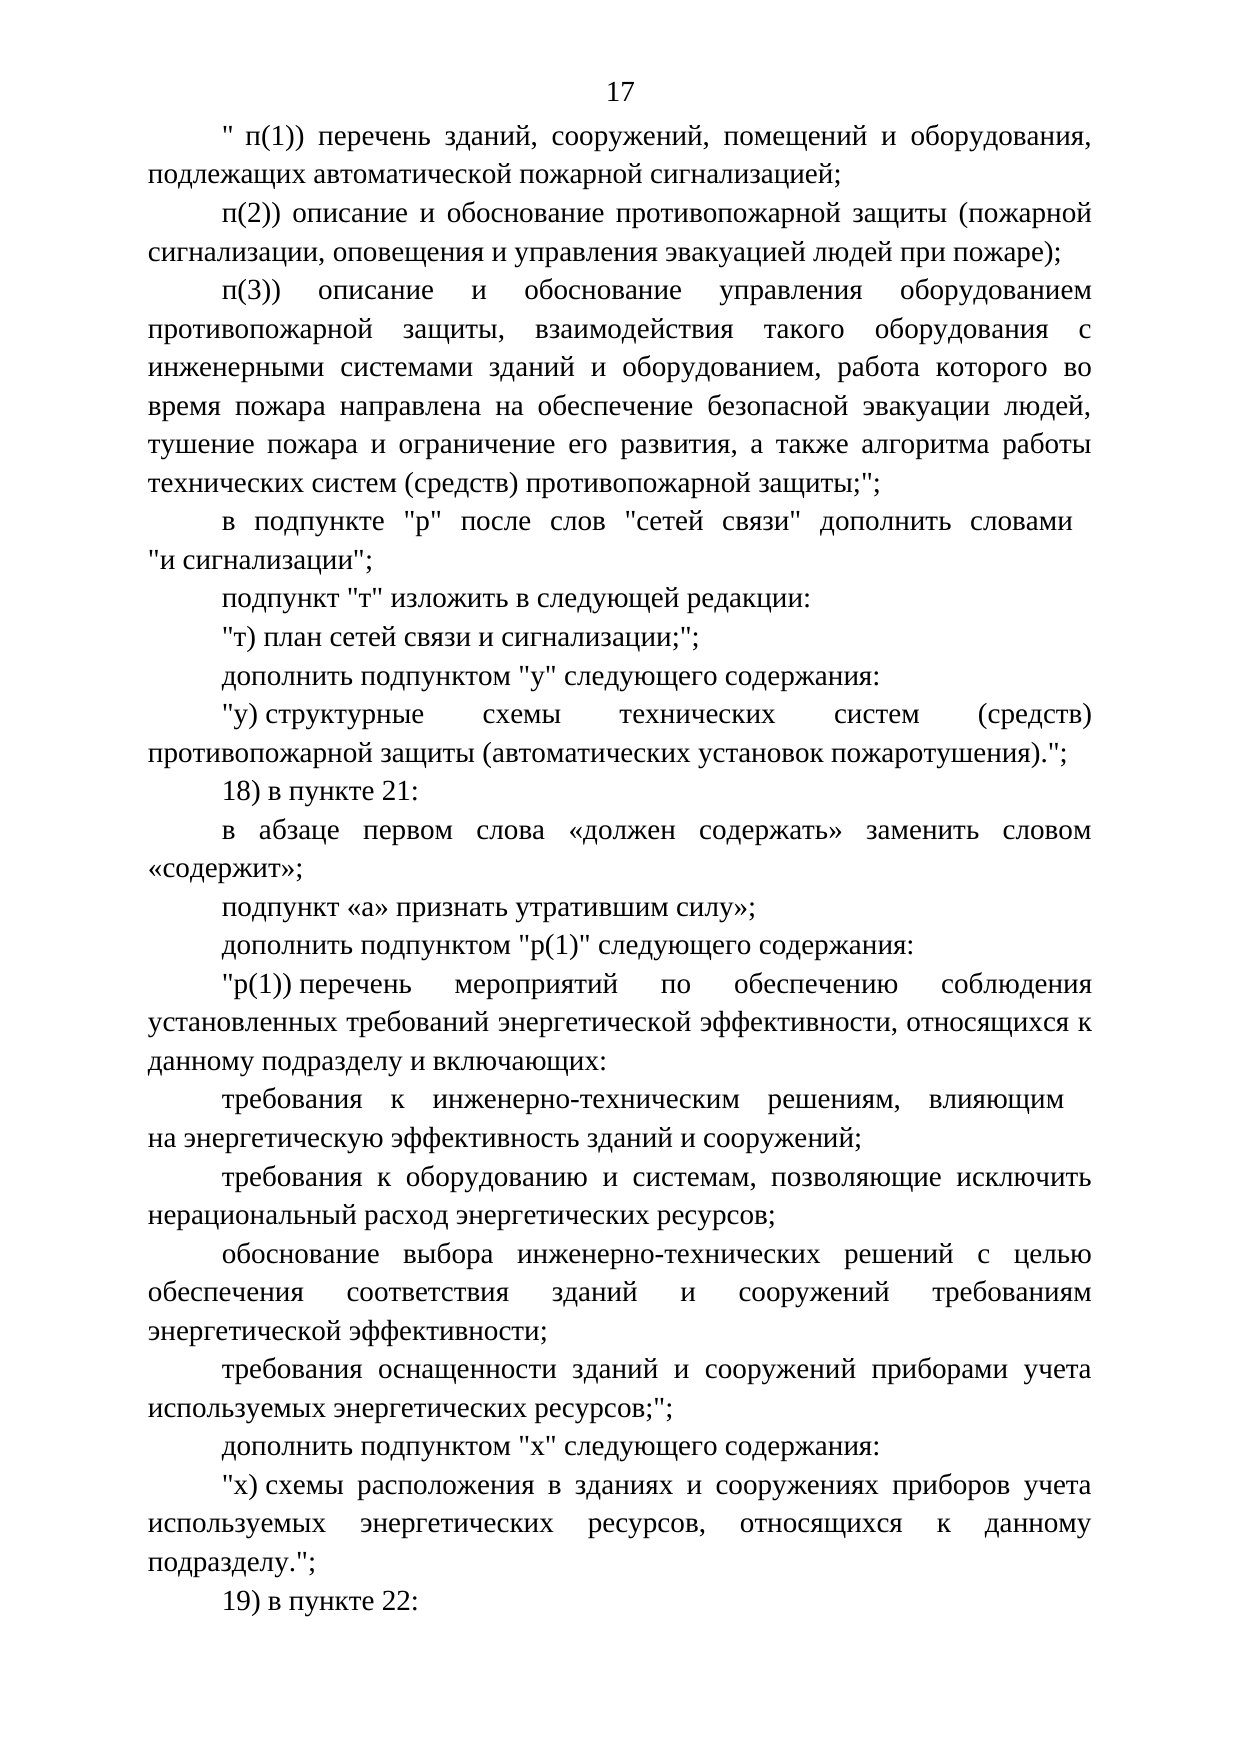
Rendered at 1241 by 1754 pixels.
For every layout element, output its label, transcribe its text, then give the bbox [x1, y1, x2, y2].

text "х) схемы расположения в зданиях и сооружениях приборов учета используемых энергетических ресурсов, относящихся к данному подразделу."; [148, 1467, 1092, 1578]
text дополнить подпунктом "р(1)" следующего содержания: [148, 927, 1092, 961]
text подпункт "т" изложить в следующей редакции: [148, 581, 1092, 614]
text обоснование выбора инженерно-технических решений с целью обеспечения соответствия зданий и сооружений требованиям энергетической эффективности; [148, 1236, 1092, 1346]
text 19) в пункте 22: [148, 1583, 1092, 1616]
text дополнить подпунктом "х" следующего содержания: [148, 1428, 1092, 1462]
text " п(1)) перечень зданий, сооружений, помещений и оборудования, подлежащих автоматической пожарной сигнализацией; [148, 118, 1092, 190]
text "р(1)) перечень мероприятий по обеспечению соблюдения установленных требований энергетической эффективности, относящихся к данному подразделу и включающих: [148, 966, 1092, 1077]
text "т) план сетей связи и сигнализации;"; [148, 619, 1092, 653]
text п(3)) описание и обоснование управления оборудованием противопожарной защиты, взаимодействия такого оборудования с инженерными системами зданий и оборудованием, работа которого во время пожара направлена на обеспечение безопасной эвакуации людей, тушение пожара и ограничение его развития, а также алгоритма работы технических систем (средств) противопожарной защиты;"; [148, 272, 1092, 498]
text подпункт «а» признать утратившим силу»; [148, 889, 1092, 922]
text 18) в пункте 21: [148, 773, 1092, 807]
text в абзаце первом слова «должен содержать» заменить словом «содержит»; [148, 812, 1092, 884]
text п(2)) описание и обоснование противопожарной защиты (пожарной сигнализации, оповещения и управления эвакуацией людей при пожаре); [148, 195, 1092, 267]
text дополнить подпунктом "у" следующего содержания: [148, 658, 1092, 691]
text требования к инженерно-техническим решениям, влияющим на энергетическую эффективность зданий и сооружений; [148, 1082, 1092, 1154]
text требования к оборудованию и системам, позволяющие исключить нерациональный расход энергетических ресурсов; [148, 1159, 1092, 1231]
text требования оснащенности зданий и сооружений приборами учета используемых энергетических ресурсов;"; [148, 1351, 1092, 1423]
text "у) структурные схемы технических систем (средств) противопожарной защиты (автоматических установок пожаротушения)."; [148, 696, 1092, 768]
text в подпункте "р" после слов "сетей связи" дополнить словами "и сигнализации"; [148, 503, 1092, 576]
